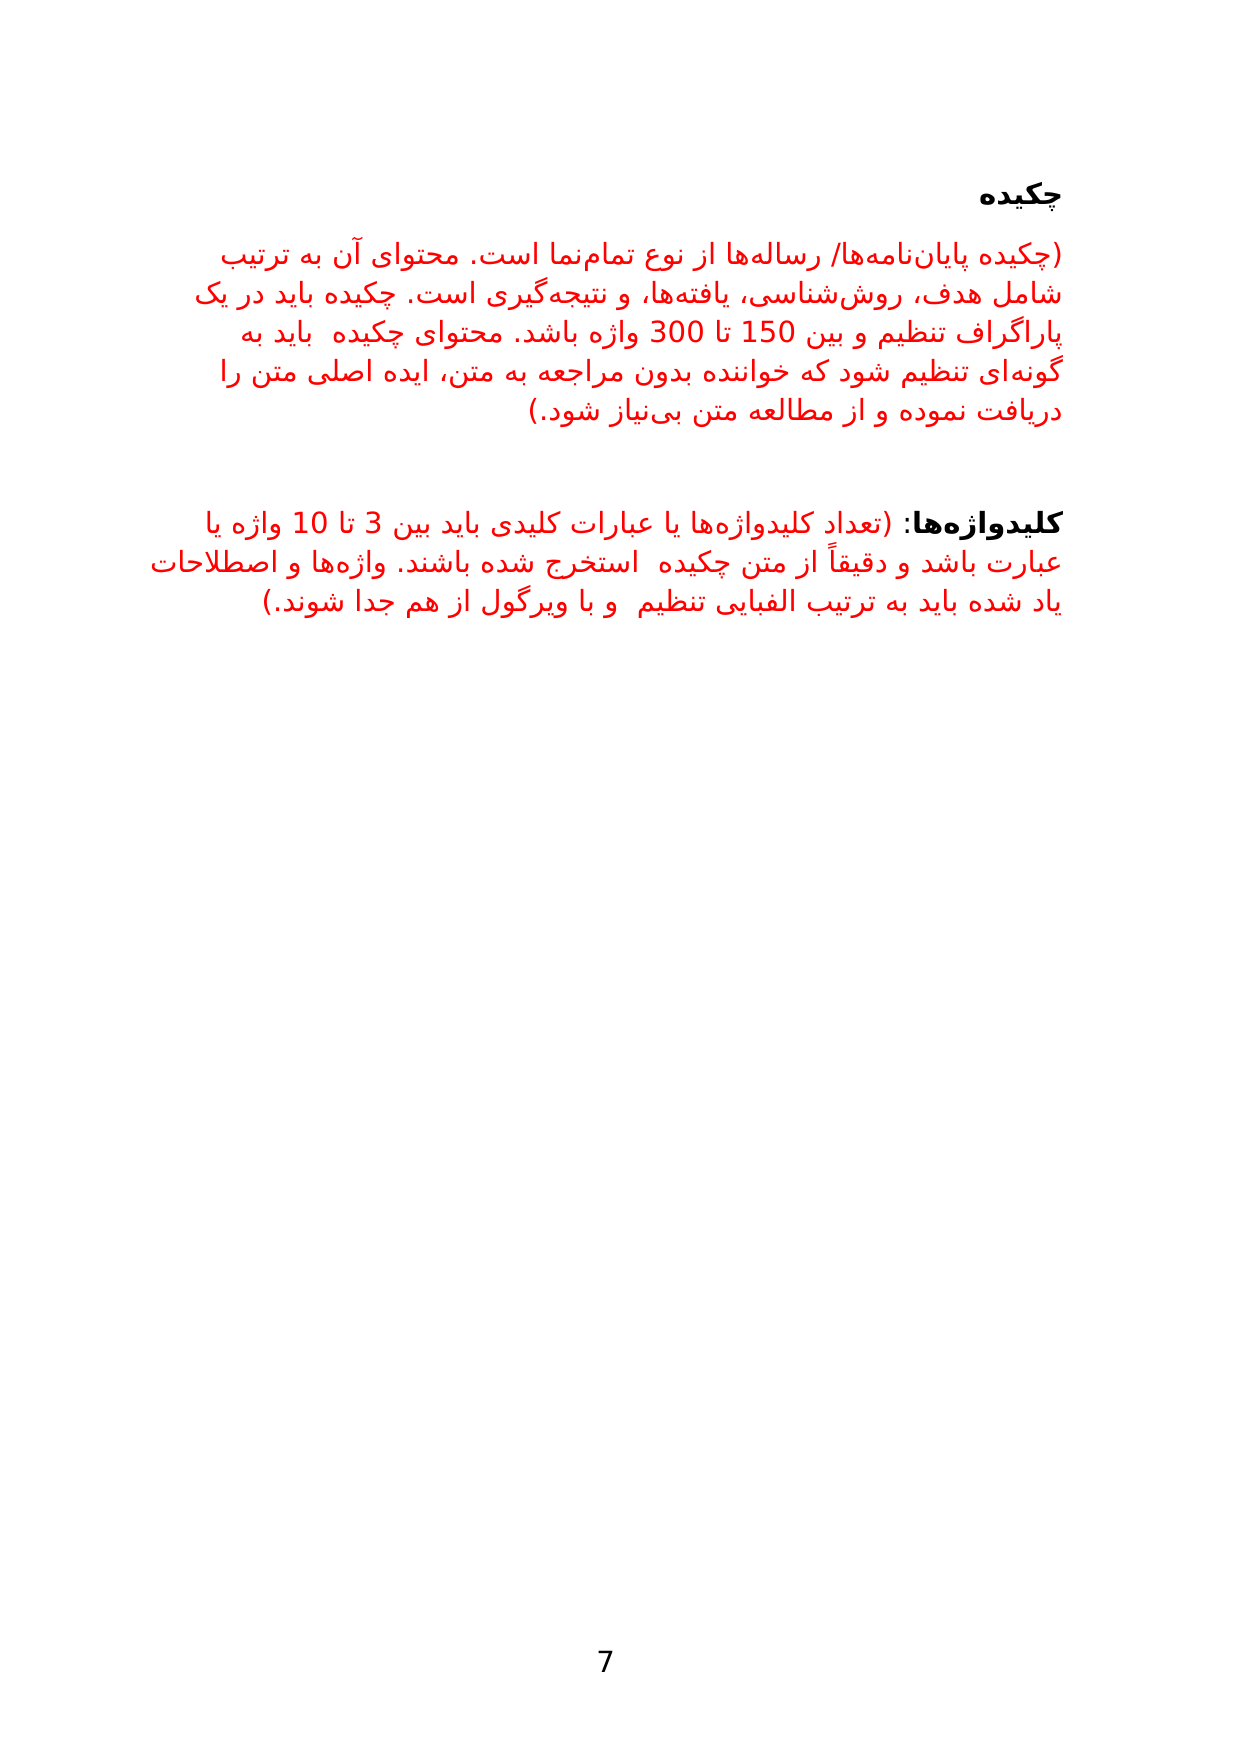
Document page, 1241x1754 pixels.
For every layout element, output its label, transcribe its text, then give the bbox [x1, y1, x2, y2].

text (چکیده پایان‌نامه‌ها/ رساله‌ها از نوع تمام‌نما است. محتوای آن به ترتیب شامل هدف، روش‌شناسی، یافته‌ها، و نتیجه‌گیری است. چکیده باید در یک پاراگراف تنظیم و بین 150 تا 300 واژه باشد. محتوای چکیده باید به گونه‌ای تنظیم شود که خواننده بدون مراجعه به متن، ایده اصلی متن را دریافت نموده و از مطالعه متن بی‌نیاز شود.) [148, 237, 1063, 427]
text چکیده [148, 177, 1063, 211]
text کلیدواژه‌ها: (تعداد کلید‌واژه‌ها یا عبارات کلیدی باید بین 3 تا 10 واژه یا عبارت باشد و دقیقاً از متن چکیده استخرج شده باشند. وا‌ژه‌ها و اصطلاحات یاد شده باید به ترتیب الفبایی تنظیم و با ویرگول از هم جدا شوند.) [148, 506, 1063, 618]
